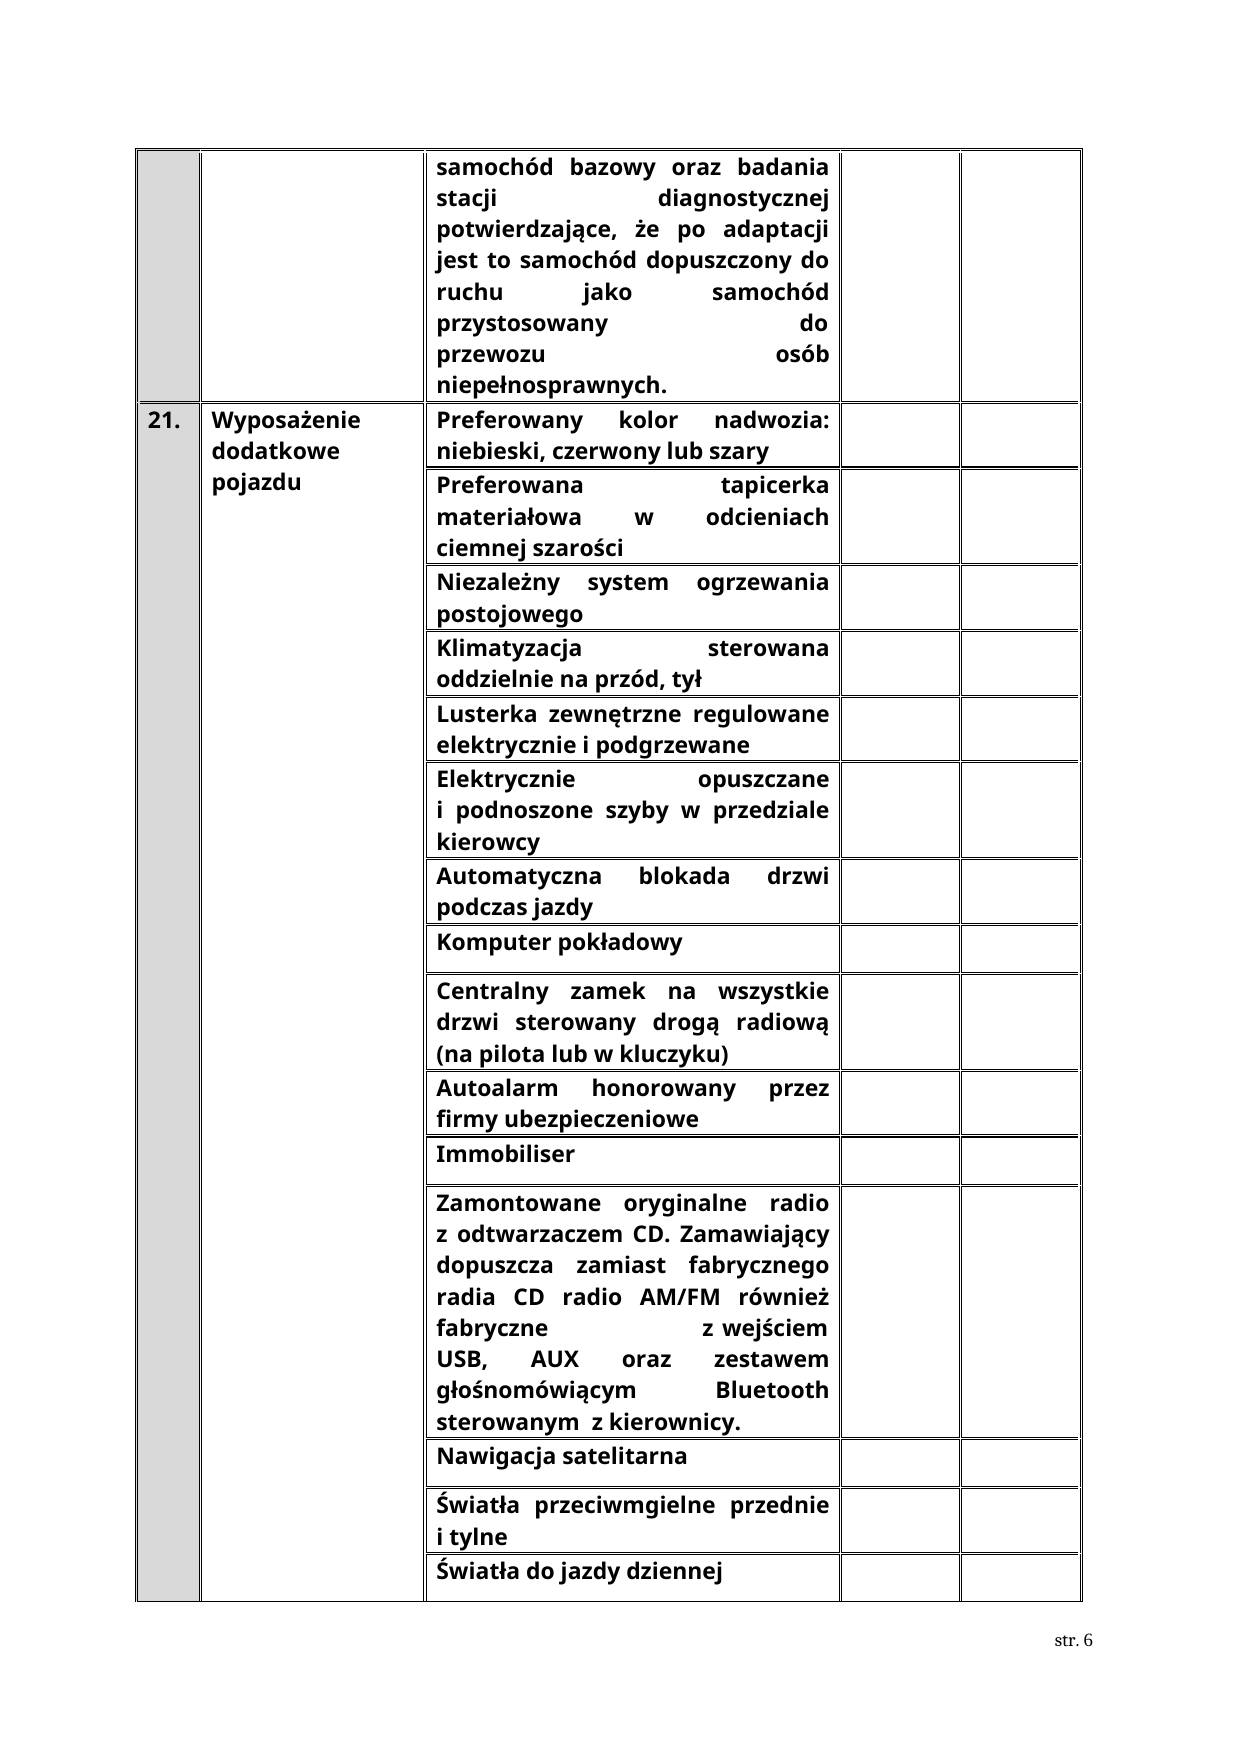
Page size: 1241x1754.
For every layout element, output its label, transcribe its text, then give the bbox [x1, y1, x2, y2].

table_cell [842, 566, 959, 629]
table_cell Światła przeciwmgielne przednie i tylne [427, 1489, 839, 1552]
table_cell Immobiliser [427, 1138, 839, 1184]
table_cell [961, 760, 1081, 857]
table_cell [842, 926, 959, 972]
table_cell [842, 1138, 959, 1184]
table_cell Centralny zamek na wszystkie drzwi sterowany drogą radiową (na pilota lub w kluczyku) [427, 975, 839, 1069]
table_cell [842, 860, 959, 923]
table_cell [962, 923, 1080, 972]
table_cell Nawigacja satelitarna [427, 1440, 839, 1486]
table_cell [961, 629, 1081, 694]
table_cell Wyposażenie dodatkowe pojazdu [202, 404, 423, 1601]
table_cell Autoalarm honorowany przez firmy ubezpieczeniowe [427, 1072, 839, 1134]
table_cell [962, 1184, 1080, 1437]
table_cell [842, 1555, 959, 1601]
table_cell Lusterka zewnętrzne regulowane elektrycznie i podgrzewane [427, 698, 839, 760]
table_cell [842, 1072, 959, 1134]
table_cell Klimatyzacja sterowana oddzielnie na przód, tył [427, 632, 839, 694]
table_cell [961, 1134, 1081, 1184]
table_cell [961, 857, 1081, 923]
table_cell Preferowany kolor nadwozia: niebieski, czerwony lub szary [427, 404, 839, 466]
table_cell [842, 1187, 959, 1437]
table_cell [842, 1440, 959, 1486]
table_cell Elektrycznie opuszczane i podnoszone szyby w przedziale kierowcy [427, 763, 839, 857]
table_cell [961, 563, 1081, 629]
table_cell [962, 1437, 1080, 1486]
table_cell Niezależny system ogrzewania postojowego [427, 566, 839, 629]
table_cell [842, 632, 959, 694]
table_cell [842, 975, 959, 1069]
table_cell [425, 149, 841, 401]
table_cell [962, 401, 1080, 466]
table_cell [962, 1069, 1080, 1134]
table_cell [961, 1486, 1081, 1552]
table_cell [961, 151, 1080, 401]
table_cell Światła do jazdy dziennej [427, 1555, 839, 1601]
table_cell Zamontowane oryginalne radio z odtwarzaczem CD. Zamawiający dopuszcza zamiast fabrycznego radia CD radio AM/FM również fabryczne z wejściem USB, AUX oraz zestawem głośnomówiącym Bluetooth sterowanym z kierownicy. [427, 1187, 839, 1437]
table_cell [842, 698, 959, 760]
table_cell [962, 1552, 1080, 1601]
table_cell [842, 1489, 959, 1552]
table_cell [962, 695, 1080, 760]
table_cell Automatyczna blokada drzwi podczas jazdy [427, 860, 839, 923]
table_cell [842, 470, 959, 563]
table_cell 21. [138, 401, 199, 1601]
table_cell Komputer pokładowy [427, 926, 839, 972]
table_cell [842, 763, 959, 857]
table_cell Preferowana tapicerka materiałowa w odcieniach ciemnej szarości [427, 470, 839, 563]
table_cell [841, 149, 961, 401]
table_cell [842, 404, 959, 466]
table_cell [962, 972, 1080, 1069]
table_cell [962, 466, 1080, 563]
